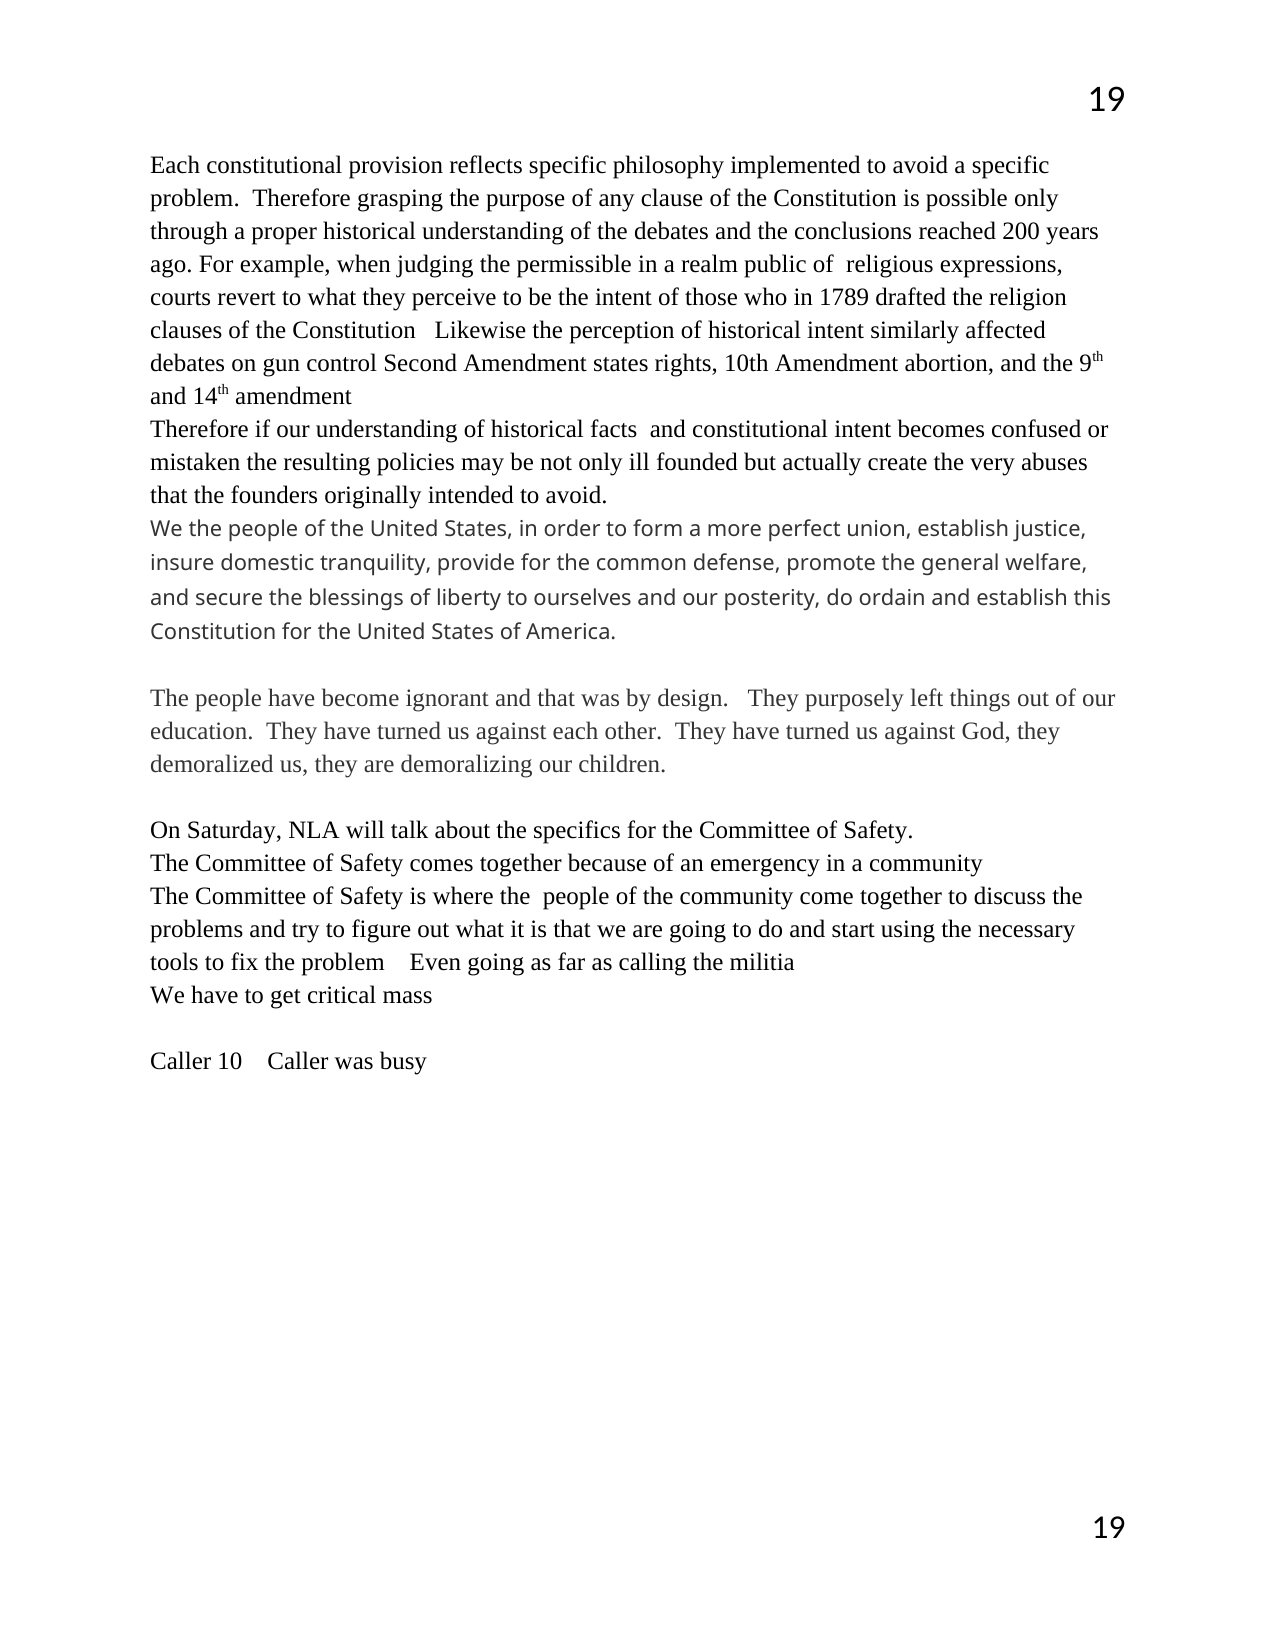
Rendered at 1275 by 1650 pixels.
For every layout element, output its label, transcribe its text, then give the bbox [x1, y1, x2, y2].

text The Committee of Safety comes together because of an emergency in a community [150, 848, 1125, 877]
text Therefore if our understanding of historical facts and constitutional intent becomes confused or mistaken the resulting policies may be not only ill founded but actually create the very abuses that the founders originally intended to avoid. [150, 414, 1125, 509]
text We have to get critical mass [150, 980, 1125, 1009]
text Caller 10 Caller was busy [150, 1046, 1125, 1075]
text Each constitutional provision reflects specific philosophy implemented to avoid a specific problem. Therefore grasping the purpose of any clause of the Constitution is possible only through a proper historical understanding of the debates and the conclusions reached 200 years ago. For example, when judging the permissible in a realm public of religious expressions, courts revert to what they perceive to be the intent of those who in 1789 drafted the religion clauses of the Constitution Likewise the perception of historical intent similarly affected debates on gun control Second Amendment states rights, 10th Amendment abortion, and the 9th and 14th amendment [150, 150, 1125, 410]
text The people have become ignorant and that was by design. They purposely left things out of our education. They have turned us against each other. They have turned us against God, they demoralized us, they are demoralizing our children. [150, 683, 1125, 778]
text We the people of the United States, in order to form a more perfect union, establish justice, insure domestic tranquility, provide for the common defense, promote the general welfare, and secure the blessings of liberty to ourselves and our posterity, do ordain and establish this Constitution for the United States of America. [150, 513, 1125, 646]
text The Committee of Safety is where the people of the community come together to discuss the problems and try to figure out what it is that we are going to do and start using the necessary tools to fix the problem Even going as far as calling the militia [150, 881, 1125, 976]
text On Saturday, NLA will talk about the specifics for the Committee of Safety. [150, 815, 1125, 844]
